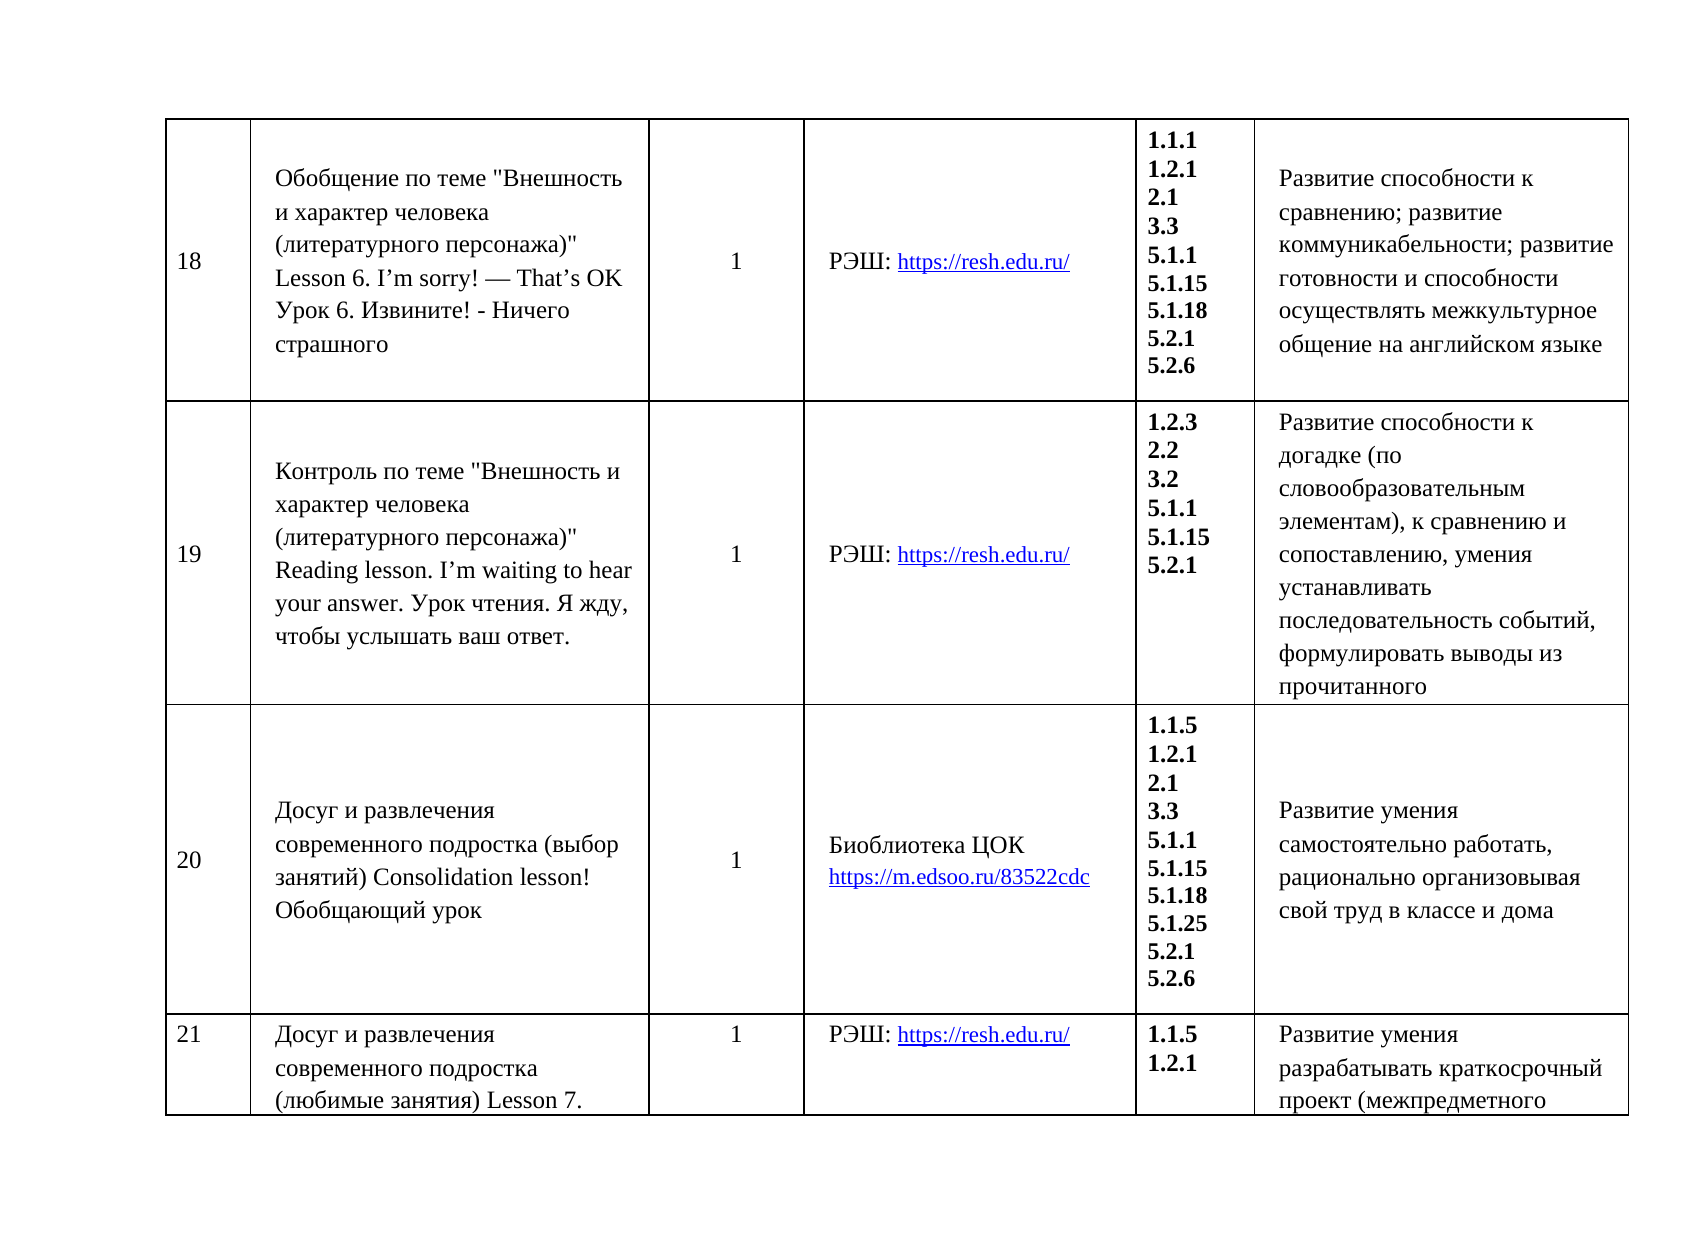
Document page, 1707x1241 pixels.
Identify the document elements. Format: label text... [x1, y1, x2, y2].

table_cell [251, 1015, 648, 1114]
table_cell Биоблиотека ЦОК https://m.edsoo.ru/83522cdc [805, 705, 1135, 1013]
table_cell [805, 1015, 1135, 1114]
table_cell 18 [167, 120, 250, 400]
table_cell Досуг и развлечения современного подростка (выбор занятий) Consolidation lesson! Обобщающий урок [251, 705, 648, 1013]
table_cell Обобщение по теме "Внешность и характер человека (литературного персонажа)" Lesson 6. I’m sorry! — That’s OK Урок 6. Извините! - Ничего страшного [251, 120, 648, 400]
table_cell 1 [650, 705, 803, 1013]
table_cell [1255, 1015, 1628, 1114]
table_cell Контроль по теме "Внешность и характер человека (литературного персонажа)" Reading lesson. I’m waiting to hear your answer. Урок чтения. Я жду, чтобы услышать ваш ответ. [251, 402, 648, 703]
table_cell 19 [167, 402, 250, 703]
table_cell 20 [167, 705, 250, 1013]
table_cell 1 [650, 120, 803, 400]
table_cell 1 [650, 1015, 803, 1114]
table_cell 1.2.3 2.2 3.2 5.1.1 5.1.15 5.2.1 [1137, 402, 1254, 703]
table_cell Развитие способности к догадке (по словообразовательным элементам), к сравнению и сопоставлению, умения устанавливать последовательность событий, формулировать выводы из прочитанного [1255, 402, 1628, 703]
table_cell 1.1.5 1.2.1 2.1 3.3 5.1.1 5.1.15 5.1.18 5.1.25 5.2.1 5.2.6 [1137, 705, 1254, 1013]
table_cell РЭШ: https://resh.edu.ru/ [805, 402, 1135, 703]
table_cell Развитие умения самостоятельно работать, рационально организовывая свой труд в классе и дома [1255, 705, 1628, 1013]
table_cell 1.1.1 1.2.1 2.1 3.3 5.1.1 5.1.15 5.1.18 5.2.1 5.2.6 [1137, 120, 1254, 400]
table_cell 1 [650, 402, 803, 703]
table_cell РЭШ: https://resh.edu.ru/ [805, 120, 1135, 400]
table_cell Развитие способности к сравнению; развитие коммуникабельности; развитие готовности и способности осуществлять межкультурное общение на английском языке [1255, 120, 1628, 400]
table_cell 21 [167, 1015, 250, 1114]
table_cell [1137, 1015, 1254, 1114]
